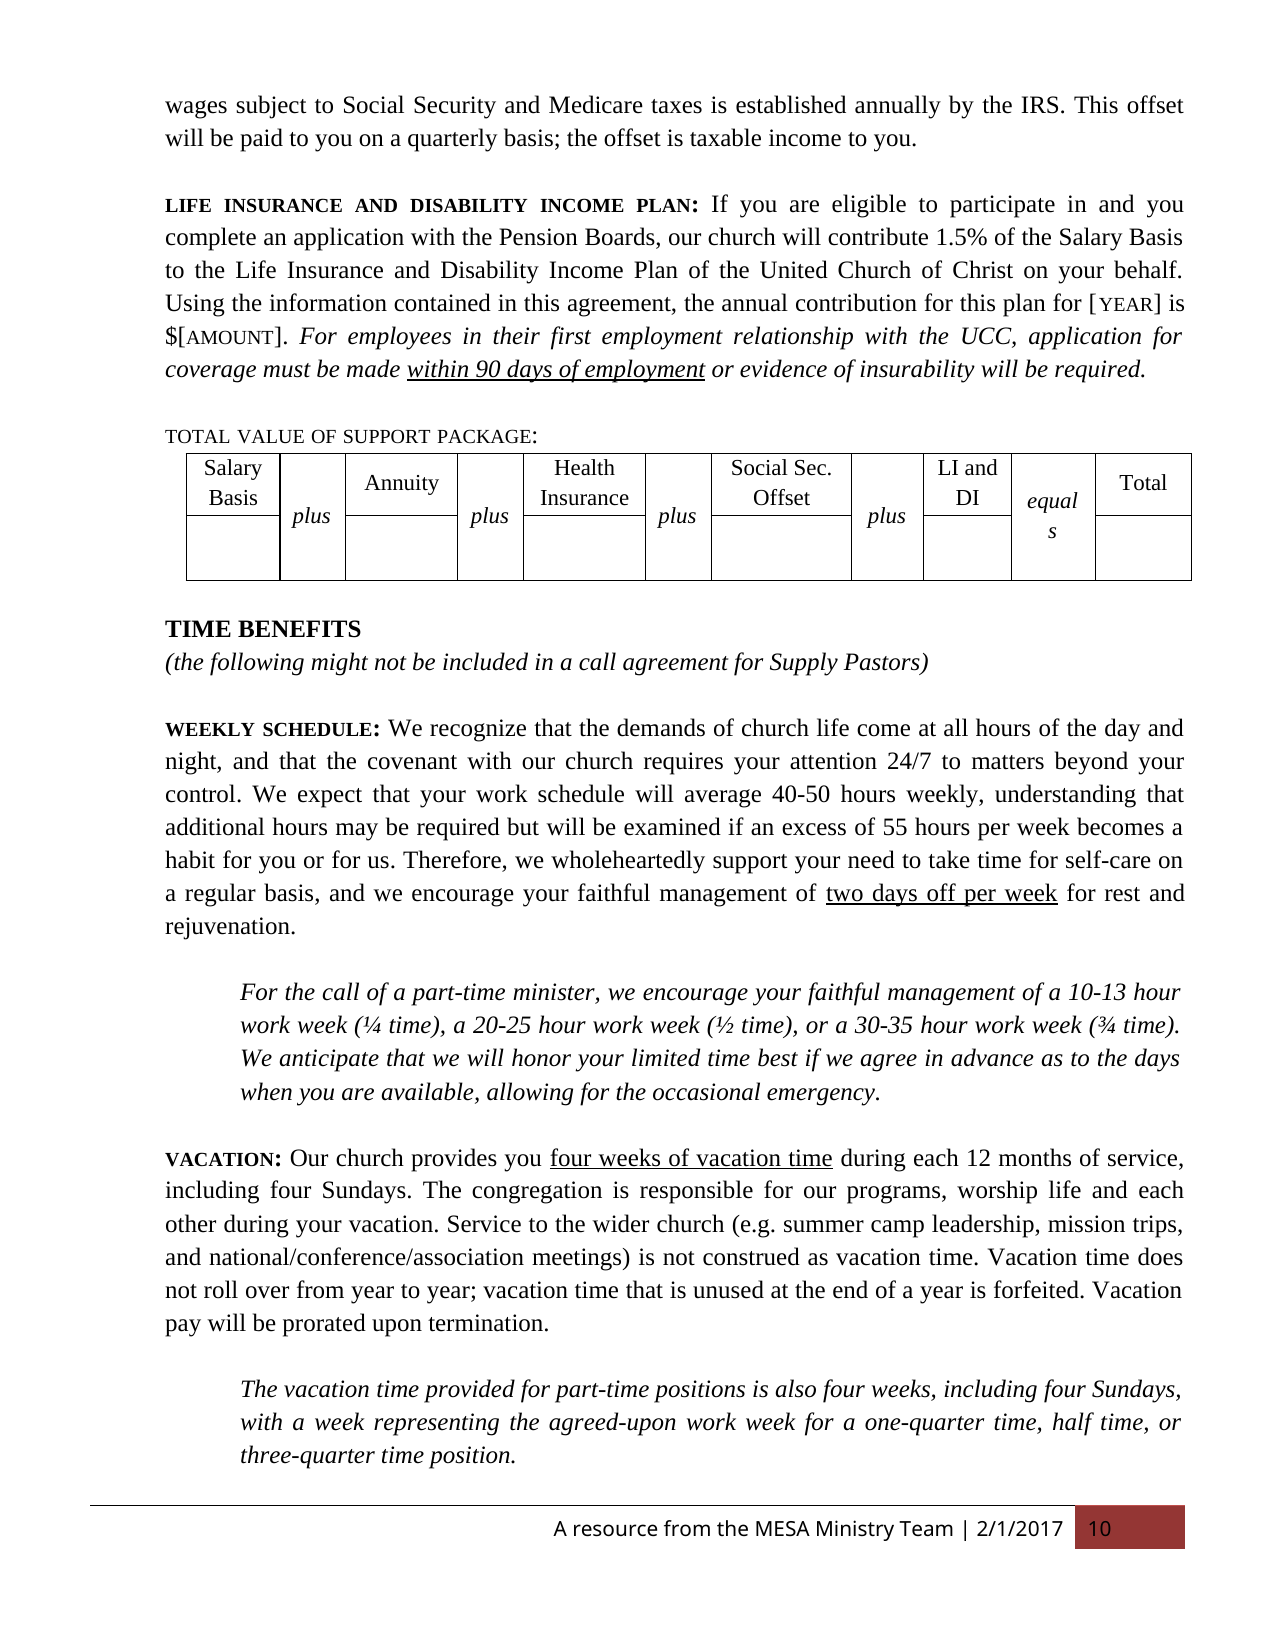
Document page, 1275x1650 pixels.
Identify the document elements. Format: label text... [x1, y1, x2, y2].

table_header Total [1096, 454, 1191, 515]
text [165, 90, 1185, 152]
text The vacation time provided for part-time positions is also four weeks, including four Sundays, with a week representing the agreed-upon work week for a one-quarter time, half time, or three-quarter time position. [240, 1374, 1185, 1468]
text For the call of a part-time minister, we encourage your faithful management of a 10-13 hour work week (¼ time), a 20-25 hour work week (½ time), or a 30-35 hour work week (¾ time). We anticipate that we will honor your limited time best if we agree in advance as to the days when you are available, allowing for the occasional emergency. [240, 977, 1185, 1105]
text life insurance and disability income plan: If you are eligible to participate in and you complete an application with the Pension Boards, our church will contribute 1.5% of the Salary Basis to the Life Insurance and Disability Income Plan of the United Church of Christ on your behalf. Using the information contained in this agreement, the annual contribution for this plan for [year] is $[amount]. For employees in their first employment relationship with the UCC, application for coverage must be made within 90 days of employment or evidence of insurability will be required. [165, 189, 1185, 383]
table_header Salary Basis [187, 454, 279, 515]
text weekly schedule: We recognize that the demands of church life come at all hours of the day and night, and that the covenant with our church requires your attention 24/7 to matters beyond your control. We expect that your work schedule will average 40-50 hours weekly, understanding that additional hours may be required but will be examined if an excess of 55 hours per week becomes a habit for you or for us. Therefore, we wholeheartedly support your need to take time for self-care on a regular basis, and we encourage your faithful management of two days off per week for rest and rejuvenation. [165, 713, 1185, 940]
table_header plus [852, 454, 923, 580]
table_header plus [646, 454, 711, 580]
text vacation: Our church provides you four weeks of vacation time during each 12 months of service, including four Sundays. The congregation is responsible for our programs, worship life and each other during your vacation. Service to the wider church (e.g. summer camp leadership, mission trips, and national/conference/association meetings) is not construed as vacation time. Vacation time does not roll over from year to year; vacation time that is unused at the end of a year is forfeited. Vacation pay will be prorated upon termination. [165, 1143, 1185, 1336]
table_cell [346, 516, 457, 580]
table_header Social Sec. Offset [712, 454, 851, 515]
table_header LI and DI [924, 454, 1011, 515]
text TIME BENEFITS [165, 614, 1185, 643]
table_header Health Insurance [524, 454, 645, 515]
table_cell [524, 516, 645, 580]
text (the following might not be included in a call agreement for Supply Pastors) [165, 647, 1185, 676]
table_cell [187, 516, 279, 580]
table_header plus [281, 454, 345, 580]
table_header plus [458, 454, 523, 580]
table_cell [712, 516, 851, 580]
table_cell [924, 516, 1011, 580]
text total value of support package: [165, 420, 1185, 449]
table_cell [1096, 516, 1191, 580]
table_header Annuity [346, 454, 457, 515]
table_header equals [1012, 454, 1095, 580]
